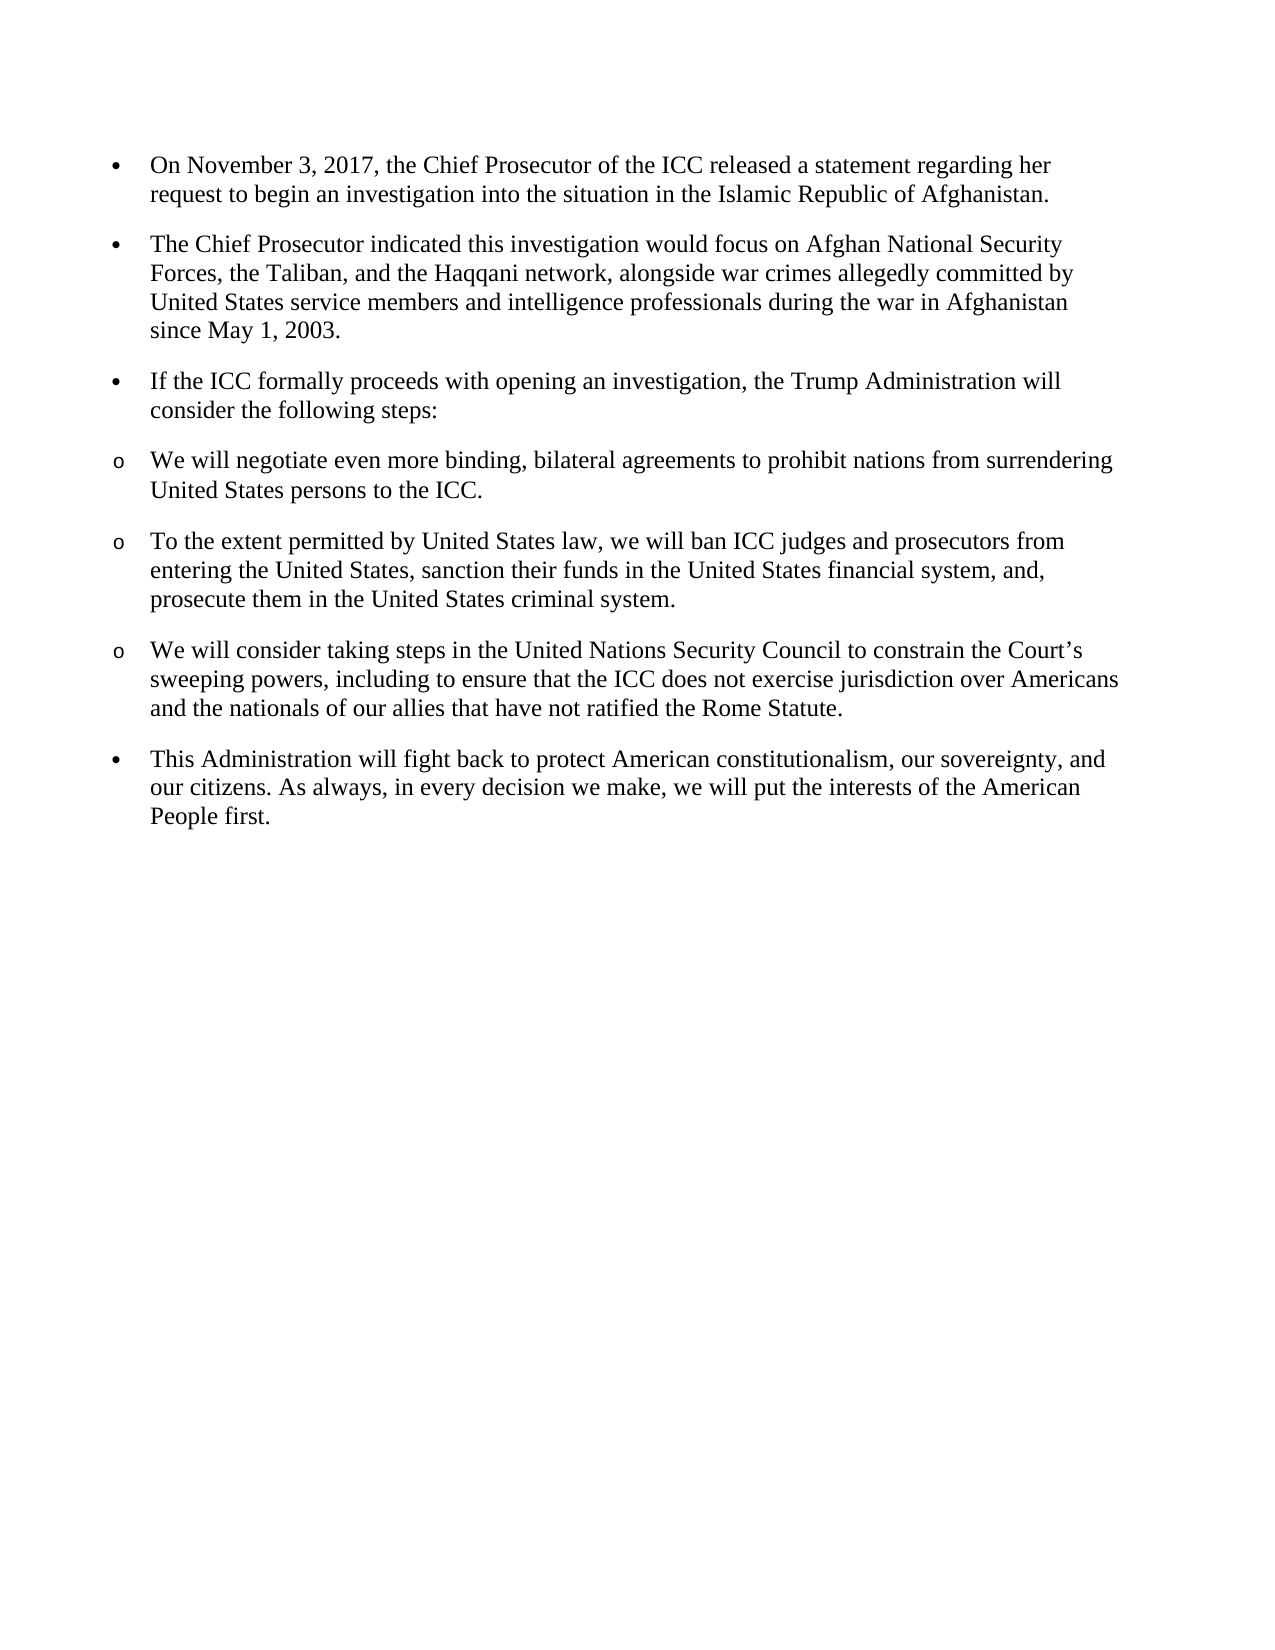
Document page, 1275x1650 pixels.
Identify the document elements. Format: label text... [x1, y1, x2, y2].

list We will consider taking steps in the United Nations Security Council to constrain the Court’s sweeping powers, including to ensure that the ICC does not exercise jurisdiction over Americans and the nationals of our allies that have not ratified the Rome Statute. [112, 635, 1125, 722]
list If the ICC formally proceeds with opening an investigation, the Trump Administration will consider the following steps: [112, 366, 1125, 424]
list We will negotiate even more binding, bilateral agreements to prohibit nations from surrendering United States persons to the ICC. [112, 446, 1125, 504]
list To the extent permitted by United States law, we will ban ICC judges and prosecutors from entering the United States, sanction their funds in the United States financial system, and, prosecute them in the United States criminal system. [112, 526, 1125, 613]
list The Chief Prosecutor indicated this investigation would focus on Afghan National Security Forces, the Taliban, and the Haqqani network, alongside war crimes allegedly committed by United States service members and intelligence professionals during the war in Afghanistan since May 1, 2003. [112, 229, 1125, 344]
list This Administration will fight back to protect American constitutionalism, our sovereignty, and our citizens. As always, in every decision we make, we will put the interests of the American People first. [112, 744, 1125, 830]
list On November 3, 2017, the Chief Prosecutor of the ICC released a statement regarding her request to begin an investigation into the situation in the Islamic Republic of Afghanistan. [112, 150, 1125, 207]
